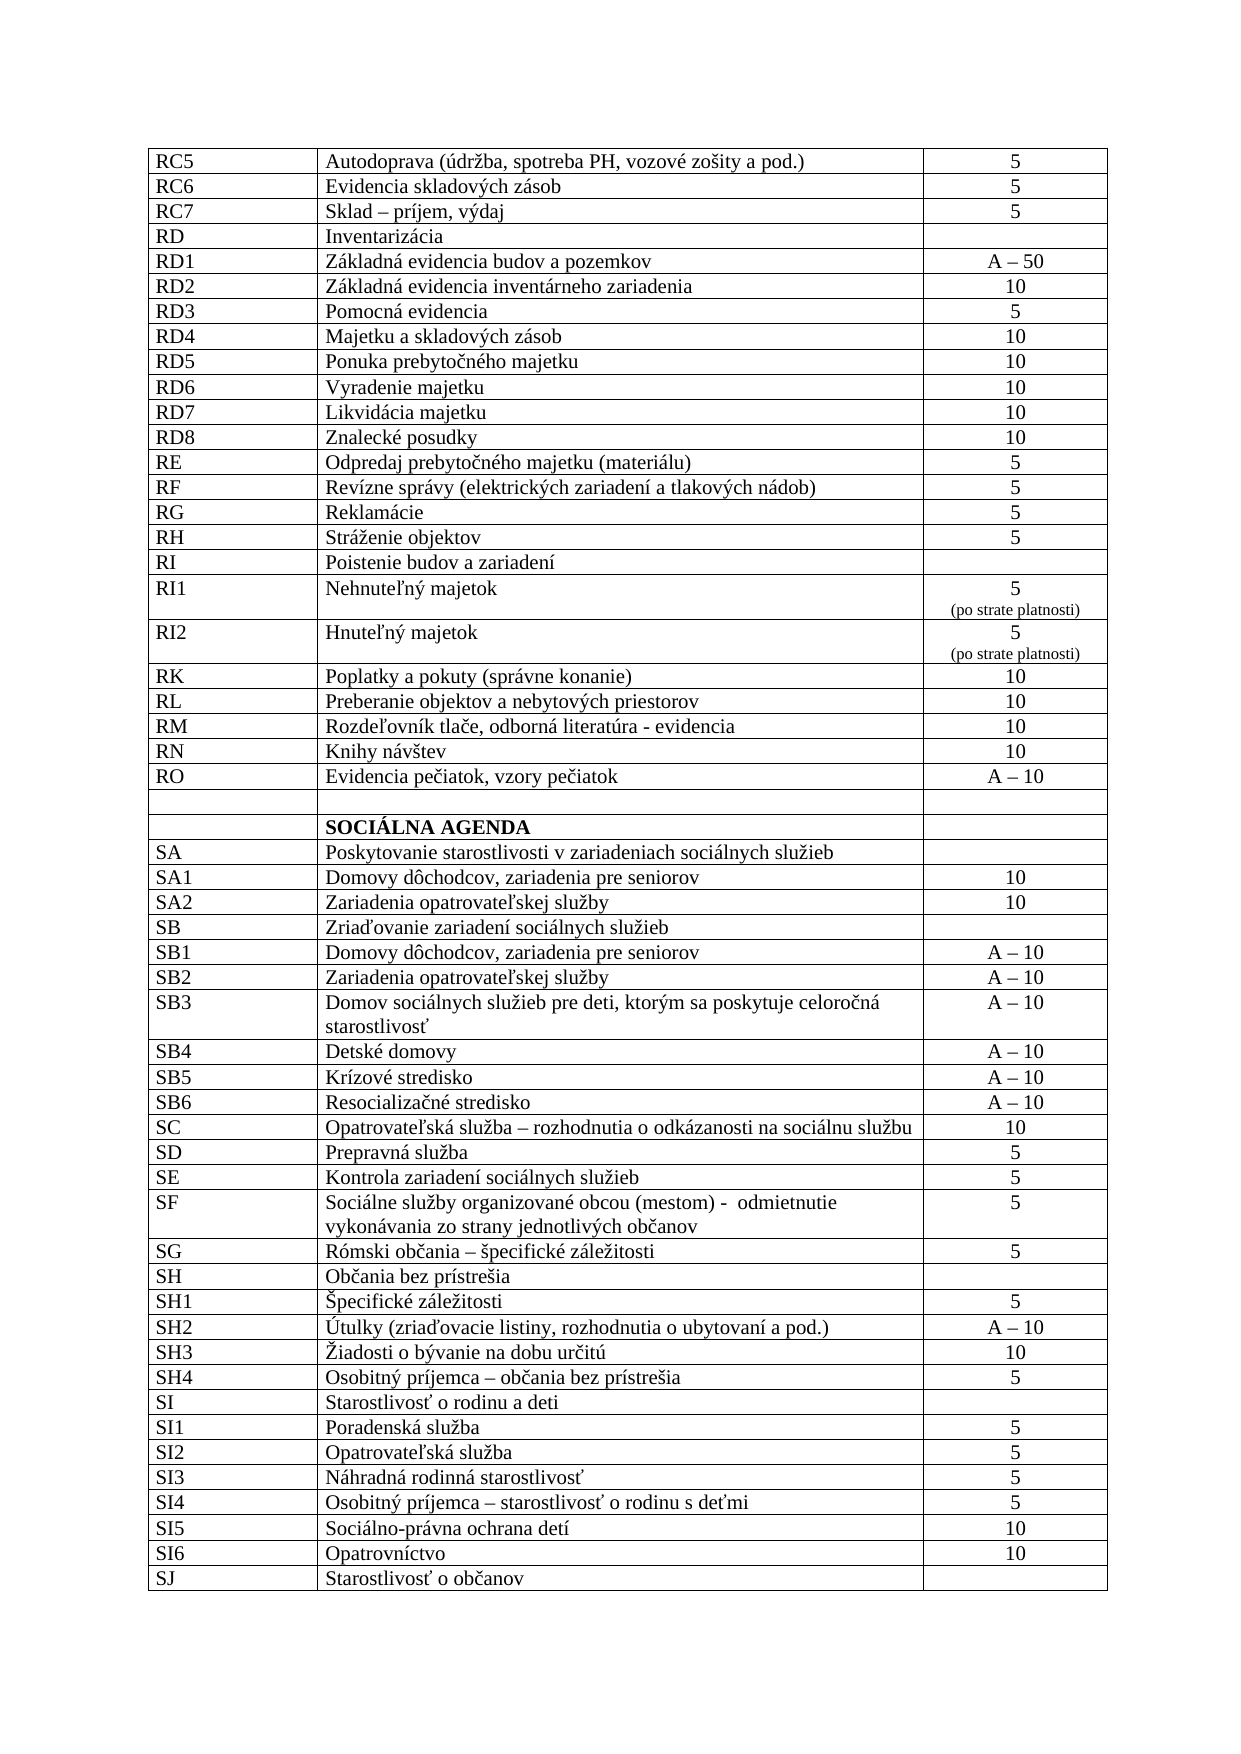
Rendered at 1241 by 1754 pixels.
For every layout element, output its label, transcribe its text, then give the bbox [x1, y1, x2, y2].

table_cell Resocializačné stredisko [318, 1090, 923, 1114]
table_cell 5 (po strate platnosti) [924, 575, 1107, 619]
table_cell Znalecké posudky [318, 425, 923, 449]
table_cell RF [149, 475, 317, 499]
table_cell RD3 [149, 299, 317, 323]
table_cell 10 [924, 664, 1107, 688]
table_cell [924, 915, 1107, 939]
table_cell RD [149, 224, 317, 248]
table_cell RK [149, 664, 317, 688]
table_cell Kontrola zariadení sociálnych služieb [318, 1165, 923, 1189]
table_cell Zariadenia opatrovateľskej služby [318, 890, 923, 914]
table_cell SH1 [149, 1290, 317, 1313]
table_cell [318, 790, 923, 813]
table_cell A – 10 [924, 940, 1107, 964]
table_cell Zariadenia opatrovateľskej služby [318, 965, 923, 989]
table_cell SC [149, 1115, 317, 1139]
table_cell RL [149, 689, 317, 713]
table_cell [924, 840, 1107, 864]
table_cell Poskytovanie starostlivosti v zariadeniach sociálnych služieb [318, 840, 923, 864]
table_cell [924, 1264, 1107, 1288]
table_cell 5 [924, 500, 1107, 524]
table_cell SJ [149, 1566, 317, 1590]
table_cell SA2 [149, 890, 317, 914]
table_cell SI6 [149, 1541, 317, 1564]
table_cell SG [149, 1239, 317, 1263]
table_cell Útulky (zriaďovacie listiny, rozhodnutia o ubytovaní a pod.) [318, 1315, 923, 1339]
table_cell RI [149, 550, 317, 574]
table_cell SOCIÁLNA AGENDA [318, 815, 923, 839]
table_cell SE [149, 1165, 317, 1189]
table_cell SI2 [149, 1440, 317, 1464]
table_cell A – 10 [924, 1040, 1107, 1063]
table_cell Vyradenie majetku [318, 375, 923, 399]
table_cell Náhradná rodinná starostlivosť [318, 1465, 923, 1489]
table_cell [924, 1566, 1107, 1590]
table_cell Osobitný príjemca – občania bez prístrešia [318, 1365, 923, 1389]
table_cell A – 10 [924, 1315, 1107, 1339]
table_cell RC6 [149, 174, 317, 198]
table_cell Základná evidencia inventárneho zariadenia [318, 274, 923, 298]
table_cell A – 10 [924, 990, 1107, 1038]
table_cell A – 50 [924, 249, 1107, 273]
table_cell 5 [924, 1140, 1107, 1164]
table_cell 10 [924, 689, 1107, 713]
table_cell Nehnuteľný majetok [318, 575, 923, 619]
table_cell Osobitný príjemca – starostlivosť o rodinu s deťmi [318, 1490, 923, 1514]
table_cell [924, 224, 1107, 248]
table_cell RH [149, 525, 317, 549]
table_cell 10 [924, 890, 1107, 914]
table_cell RD1 [149, 249, 317, 273]
table_cell 5 [924, 1490, 1107, 1514]
table_cell Majetku a skladových zásob [318, 324, 923, 348]
table_cell 5 [924, 525, 1107, 549]
table_cell 10 [924, 425, 1107, 449]
table_cell 5 [924, 1415, 1107, 1439]
table_cell 5 (po strate platnosti) [924, 620, 1107, 663]
table_cell Zriaďovanie zariadení sociálnych služieb [318, 915, 923, 939]
table_cell 5 [924, 1290, 1107, 1313]
table_cell A – 10 [924, 764, 1107, 788]
table_cell Rómski občania – špecifické záležitosti [318, 1239, 923, 1263]
table_cell SD [149, 1140, 317, 1164]
table_cell Rozdeľovník tlače, odborná literatúra - evidencia [318, 714, 923, 738]
table_cell 10 [924, 274, 1107, 298]
table_cell 10 [924, 324, 1107, 348]
table_cell Občania bez prístrešia [318, 1264, 923, 1288]
table_cell Odpredaj prebytočného majetku (materiálu) [318, 450, 923, 474]
table_cell SA [149, 840, 317, 864]
table_cell Opatrovníctvo [318, 1541, 923, 1564]
table_cell SB6 [149, 1090, 317, 1114]
table_cell 10 [924, 375, 1107, 399]
table_cell 5 [924, 1190, 1107, 1238]
table_cell Stráženie objektov [318, 525, 923, 549]
table_cell SH2 [149, 1315, 317, 1339]
table_cell RI2 [149, 620, 317, 663]
table_cell Detské domovy [318, 1040, 923, 1063]
table_cell Poistenie budov a zariadení [318, 550, 923, 574]
table_cell Knihy návštev [318, 739, 923, 763]
table_cell Domovy dôchodcov, zariadenia pre seniorov [318, 940, 923, 964]
table_cell 10 [924, 350, 1107, 373]
table_cell RD8 [149, 425, 317, 449]
table_cell SB [149, 915, 317, 939]
table_cell Likvidácia majetku [318, 400, 923, 424]
table_cell Hnuteľný majetok [318, 620, 923, 663]
table_cell SH4 [149, 1365, 317, 1389]
table_cell [924, 550, 1107, 574]
table_cell RN [149, 739, 317, 763]
table_cell 5 [924, 1440, 1107, 1464]
table_cell A – 10 [924, 1090, 1107, 1114]
table_cell Opatrovateľská služba – rozhodnutia o odkázanosti na sociálnu službu [318, 1115, 923, 1139]
table_cell Reklamácie [318, 500, 923, 524]
table_cell SI3 [149, 1465, 317, 1489]
table_cell Krízové stredisko [318, 1065, 923, 1089]
table_cell SI [149, 1390, 317, 1414]
table_cell A – 10 [924, 1065, 1107, 1089]
table_cell 10 [924, 1541, 1107, 1564]
table_cell [924, 1390, 1107, 1414]
table_cell 5 [924, 475, 1107, 499]
table_cell [149, 790, 317, 813]
table_cell 5 [924, 1239, 1107, 1263]
table_cell RE [149, 450, 317, 474]
table_cell SB5 [149, 1065, 317, 1089]
table_cell RC7 [149, 199, 317, 223]
table_cell RM [149, 714, 317, 738]
table_cell SH3 [149, 1340, 317, 1364]
table_cell 10 [924, 739, 1107, 763]
table_cell Starostlivosť o rodinu a deti [318, 1390, 923, 1414]
table_cell RD6 [149, 375, 317, 399]
table_cell Pomocná evidencia [318, 299, 923, 323]
table_cell 5 [924, 299, 1107, 323]
table_cell 5 [924, 149, 1107, 173]
table_cell Starostlivosť o občanov [318, 1566, 923, 1590]
table_cell Špecifické záležitosti [318, 1290, 923, 1313]
table_cell SI5 [149, 1515, 317, 1539]
table_cell RC5 [149, 149, 317, 173]
table_cell [924, 790, 1107, 813]
table_cell 10 [924, 1115, 1107, 1139]
table_cell 10 [924, 1340, 1107, 1364]
table_cell 10 [924, 1515, 1107, 1539]
table_cell RD4 [149, 324, 317, 348]
table_cell SA1 [149, 865, 317, 889]
table_cell Sociálno-právna ochrana detí [318, 1515, 923, 1539]
table_cell RD5 [149, 350, 317, 373]
table_cell Preberanie objektov a nebytových priestorov [318, 689, 923, 713]
table_cell 10 [924, 714, 1107, 738]
table_cell SB2 [149, 965, 317, 989]
table_cell Evidencia pečiatok, vzory pečiatok [318, 764, 923, 788]
table_cell Evidencia skladových zásob [318, 174, 923, 198]
table_cell SF [149, 1190, 317, 1238]
table_cell RI1 [149, 575, 317, 619]
table_cell Sklad – príjem, výdaj [318, 199, 923, 223]
table_cell SH [149, 1264, 317, 1288]
table_cell [149, 815, 317, 839]
table_cell RG [149, 500, 317, 524]
table_cell 5 [924, 1365, 1107, 1389]
table_cell Domovy dôchodcov, zariadenia pre seniorov [318, 865, 923, 889]
table_cell 5 [924, 1465, 1107, 1489]
table_cell RD7 [149, 400, 317, 424]
table_cell SI1 [149, 1415, 317, 1439]
table_cell 10 [924, 865, 1107, 889]
table_cell 5 [924, 199, 1107, 223]
table_cell Inventarizácia [318, 224, 923, 248]
table_cell SB1 [149, 940, 317, 964]
table_cell A – 10 [924, 965, 1107, 989]
table_cell Sociálne služby organizované obcou (mestom) - odmietnutie vykonávania zo strany jednotlivých občanov [318, 1190, 923, 1238]
table_cell Žiadosti o bývanie na dobu určitú [318, 1340, 923, 1364]
table_cell Poplatky a pokuty (správne konanie) [318, 664, 923, 688]
table_cell SB4 [149, 1040, 317, 1063]
table_cell [924, 815, 1107, 839]
table_cell RO [149, 764, 317, 788]
table_cell 5 [924, 450, 1107, 474]
table_cell Revízne správy (elektrických zariadení a tlakových nádob) [318, 475, 923, 499]
table_cell SB3 [149, 990, 317, 1038]
table_cell Prepravná služba [318, 1140, 923, 1164]
table_cell Opatrovateľská služba [318, 1440, 923, 1464]
table_cell Autodoprava (údržba, spotreba PH, vozové zošity a pod.) [318, 149, 923, 173]
table_cell 5 [924, 174, 1107, 198]
table_cell SI4 [149, 1490, 317, 1514]
table_cell Základná evidencia budov a pozemkov [318, 249, 923, 273]
table_cell Ponuka prebytočného majetku [318, 350, 923, 373]
table_cell Poradenská služba [318, 1415, 923, 1439]
table_cell RD2 [149, 274, 317, 298]
table_cell 5 [924, 1165, 1107, 1189]
table_cell Domov sociálnych služieb pre deti, ktorým sa poskytuje celoročná starostlivosť [318, 990, 923, 1038]
table_cell 10 [924, 400, 1107, 424]
